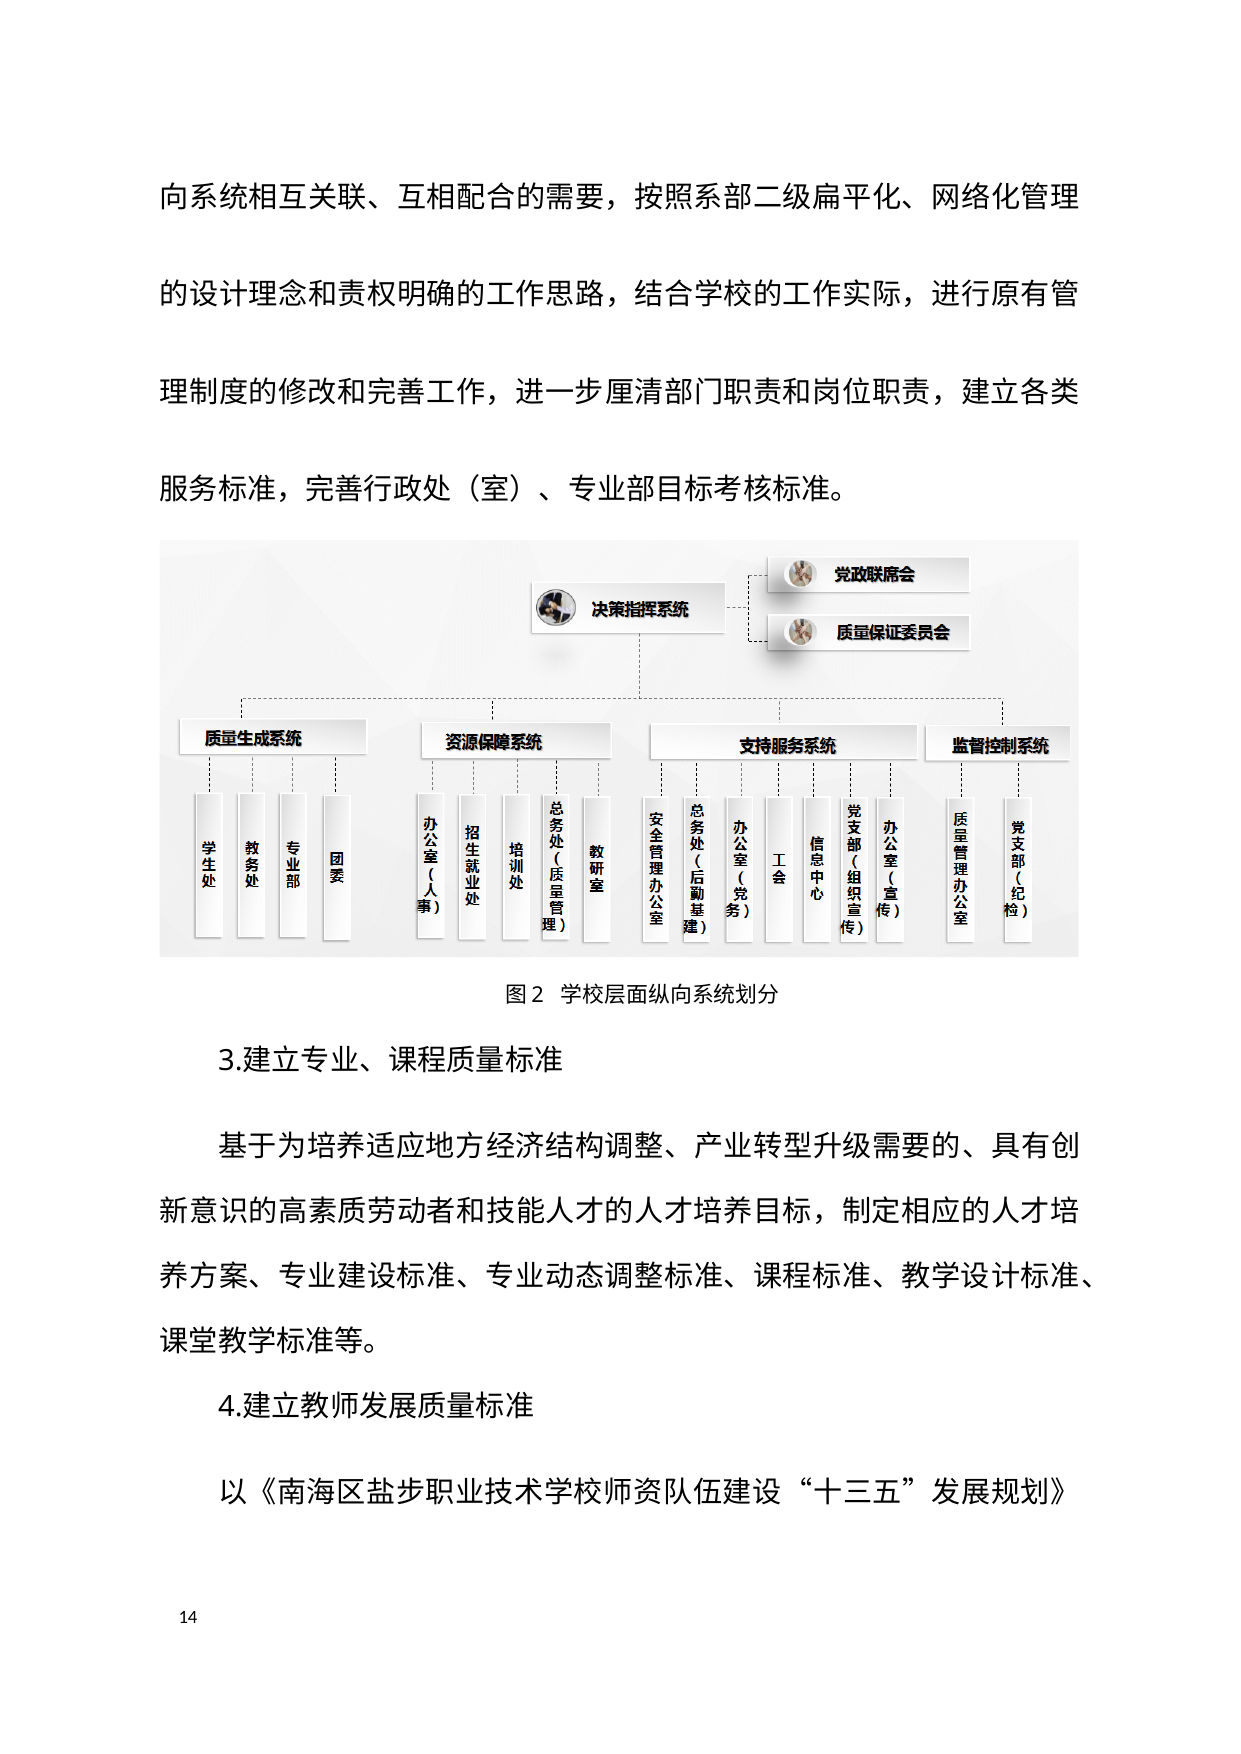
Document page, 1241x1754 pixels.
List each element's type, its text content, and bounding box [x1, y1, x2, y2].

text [159, 1457, 1081, 1522]
text 基于为培养适应地方经济结构调整、产业转型升级需要的、具有创新意识的高素质劳动者和技能人才的人才培养目标，制定相应的人才培养方案、专业建设标准、专业动态调整标准、课程标准、教学设计标准、课堂教学标准等。 [159, 1111, 1081, 1371]
picture [159, 540, 1079, 957]
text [159, 162, 1081, 519]
text 图2 学校层面纵向系统划分 [159, 976, 1081, 1009]
text 4.建立教师发展质量标准 [159, 1371, 1081, 1436]
text 3.建立专业、课程质量标准 [159, 1025, 1081, 1090]
